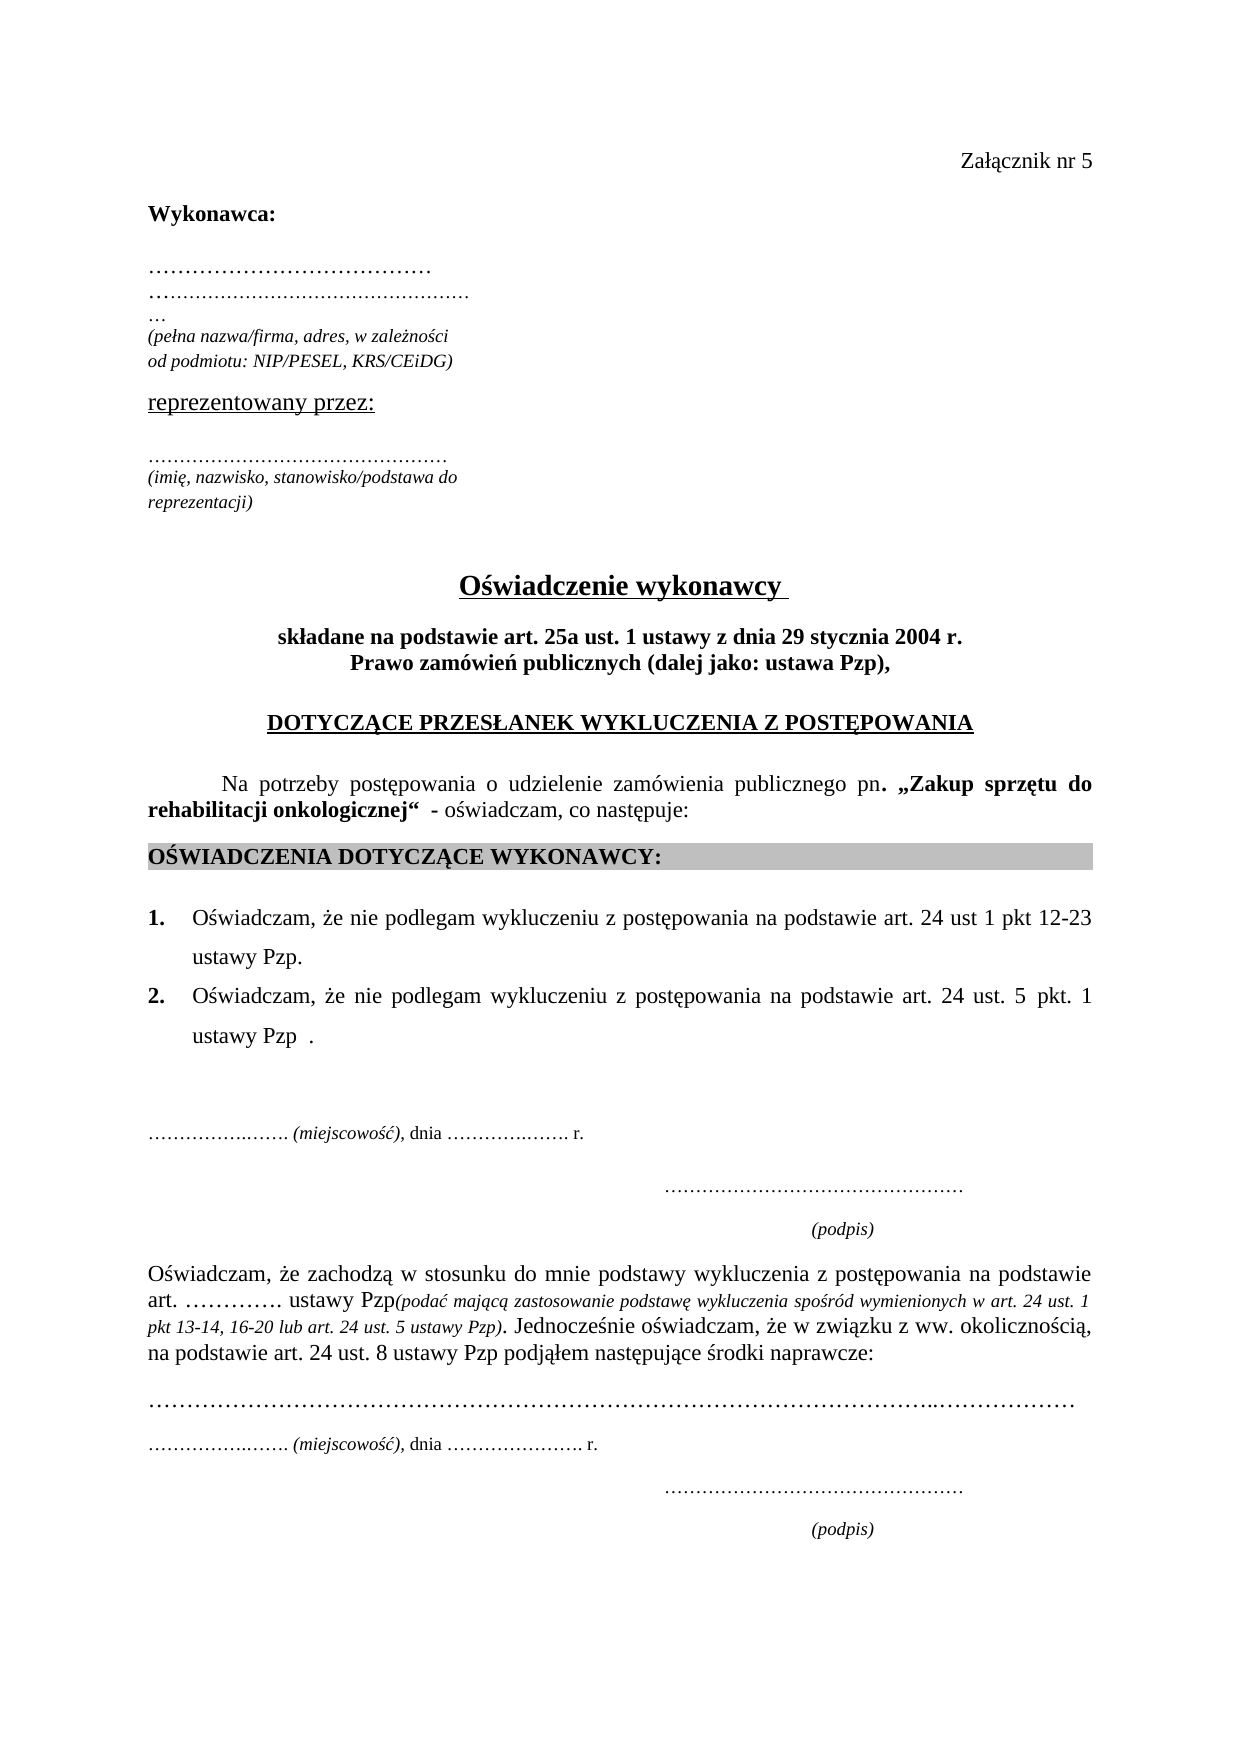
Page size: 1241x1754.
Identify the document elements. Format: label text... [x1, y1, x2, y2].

text ………………………………………… [148, 444, 472, 466]
text …………….……. (miejscowość), dnia ………….……. r. [148, 1122, 1093, 1143]
list Oświadczam, że nie podlegam wykluczeniu z postępowania na podstawie art. 24 ust 1 pkt 12-23 ustawy Pzp. [148, 904, 1093, 969]
text DOTYCZĄCE PRZESŁANEK WYKLUCZENIA Z POSTĘPOWANIA [148, 709, 1093, 736]
text ………………………………………………………………………………… [148, 253, 472, 325]
text Prawo zamówień publicznych (dalej jako: ustawa Pzp), [148, 649, 1093, 676]
text …………………………………………………………………………………………..……………… [148, 1386, 1093, 1412]
text (podpis) [738, 1217, 1093, 1239]
text Na potrzeby postępowania o udzielenie zamówienia publicznego pn. „Zakup sprzętu do rehabilitacji onkologicznej“ - oświadczam, co następuje: [148, 770, 1093, 822]
text ………………………………………… [148, 1476, 1093, 1497]
text Oświadczam, że zachodzą w stosunku do mnie podstawy wykluczenia z postępowania na podstawie art. …………. ustawy Pzp(podać mającą zastosowanie podstawę wykluczenia spośród wymienionych w art. 24 ust. 1 pkt 13-14, 16-20 lub art. 24 ust. 5 ustawy Pzp). Jednocześnie oświadczam, że w związku z ww. okolicznością, na podstawie art. 24 ust. 8 ustawy Pzp podjąłem następujące środki naprawcze: [148, 1260, 1093, 1365]
list Oświadczam, że nie podlegam wykluczeniu z postępowania na podstawie art. 24 ust. 5 pkt. 1 ustawy Pzp . [148, 983, 1093, 1048]
text Załącznik nr 5 [148, 148, 1093, 174]
text (pełna nazwa/firma, adres, w zależności od podmiotu: NIP/PESEL, KRS/CEiDG) [148, 325, 472, 371]
text składane na podstawie art. 25a ust. 1 ustawy z dnia 29 stycznia 2004 r. [148, 623, 1093, 649]
text …………….……. (miejscowość), dnia …………………. r. [148, 1433, 1093, 1455]
text ………………………………………… [148, 1175, 1093, 1197]
text (imię, nazwisko, stanowisko/podstawa do reprezentacji) [148, 466, 472, 512]
text Oświadczenie wykonawcy [148, 568, 1093, 602]
text OŚWIADCZENIA DOTYCZĄCE WYKONAWCY: [148, 843, 1093, 870]
text Wykonawca: [148, 200, 1093, 227]
text (podpis) [738, 1518, 1093, 1539]
text reprezentowany przez: [148, 387, 1093, 416]
